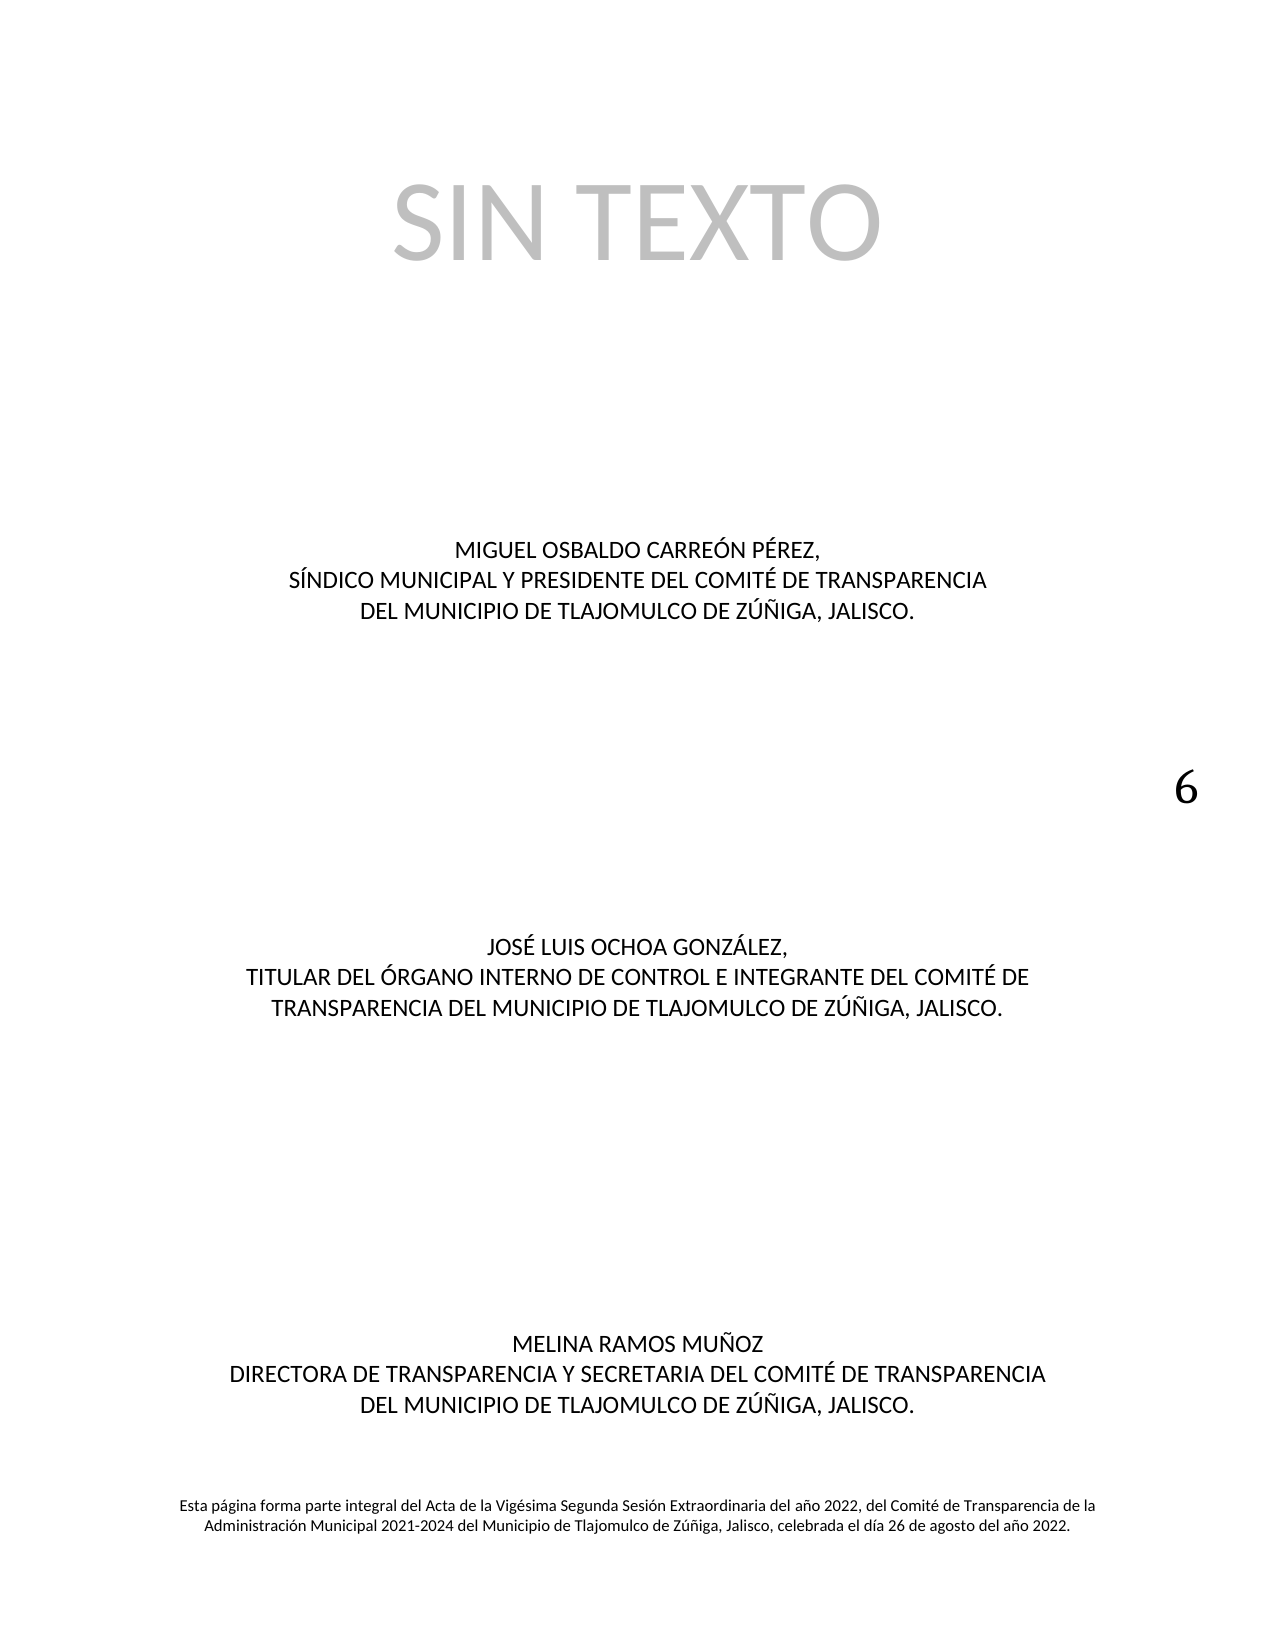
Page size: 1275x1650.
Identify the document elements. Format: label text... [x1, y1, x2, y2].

text JOSÉ LUIS OCHOA GONZÁLEZ, [177, 931, 1098, 961]
text MELINA RAMOS MUÑOZ [177, 1328, 1098, 1358]
text SÍNDICO MUNICIPAL Y PRESIDENTE DEL COMITÉ DE TRANSPARENCIA [177, 565, 1098, 595]
text TITULAR DEL ÓRGANO INTERNO DE CONTROL E INTEGRANTE DEL COMITÉ DE TRANSPARENCIA DEL MUNICIPIO DE TLAJOMULCO DE ZÚÑIGA, JALISCO. [177, 961, 1098, 1022]
text DEL MUNICIPIO DE TLAJOMULCO DE ZÚÑIGA, JALISCO. [177, 1389, 1098, 1419]
text SIN TEXTO [177, 148, 1098, 290]
text DEL MUNICIPIO DE TLAJOMULCO DE ZÚÑIGA, JALISCO. [177, 595, 1098, 626]
text MIGUEL OSBALDO CARREÓN PÉREZ, [177, 534, 1098, 565]
text DIRECTORA DE TRANSPARENCIA Y SECRETARIA DEL COMITÉ DE TRANSPARENCIA [177, 1358, 1098, 1389]
